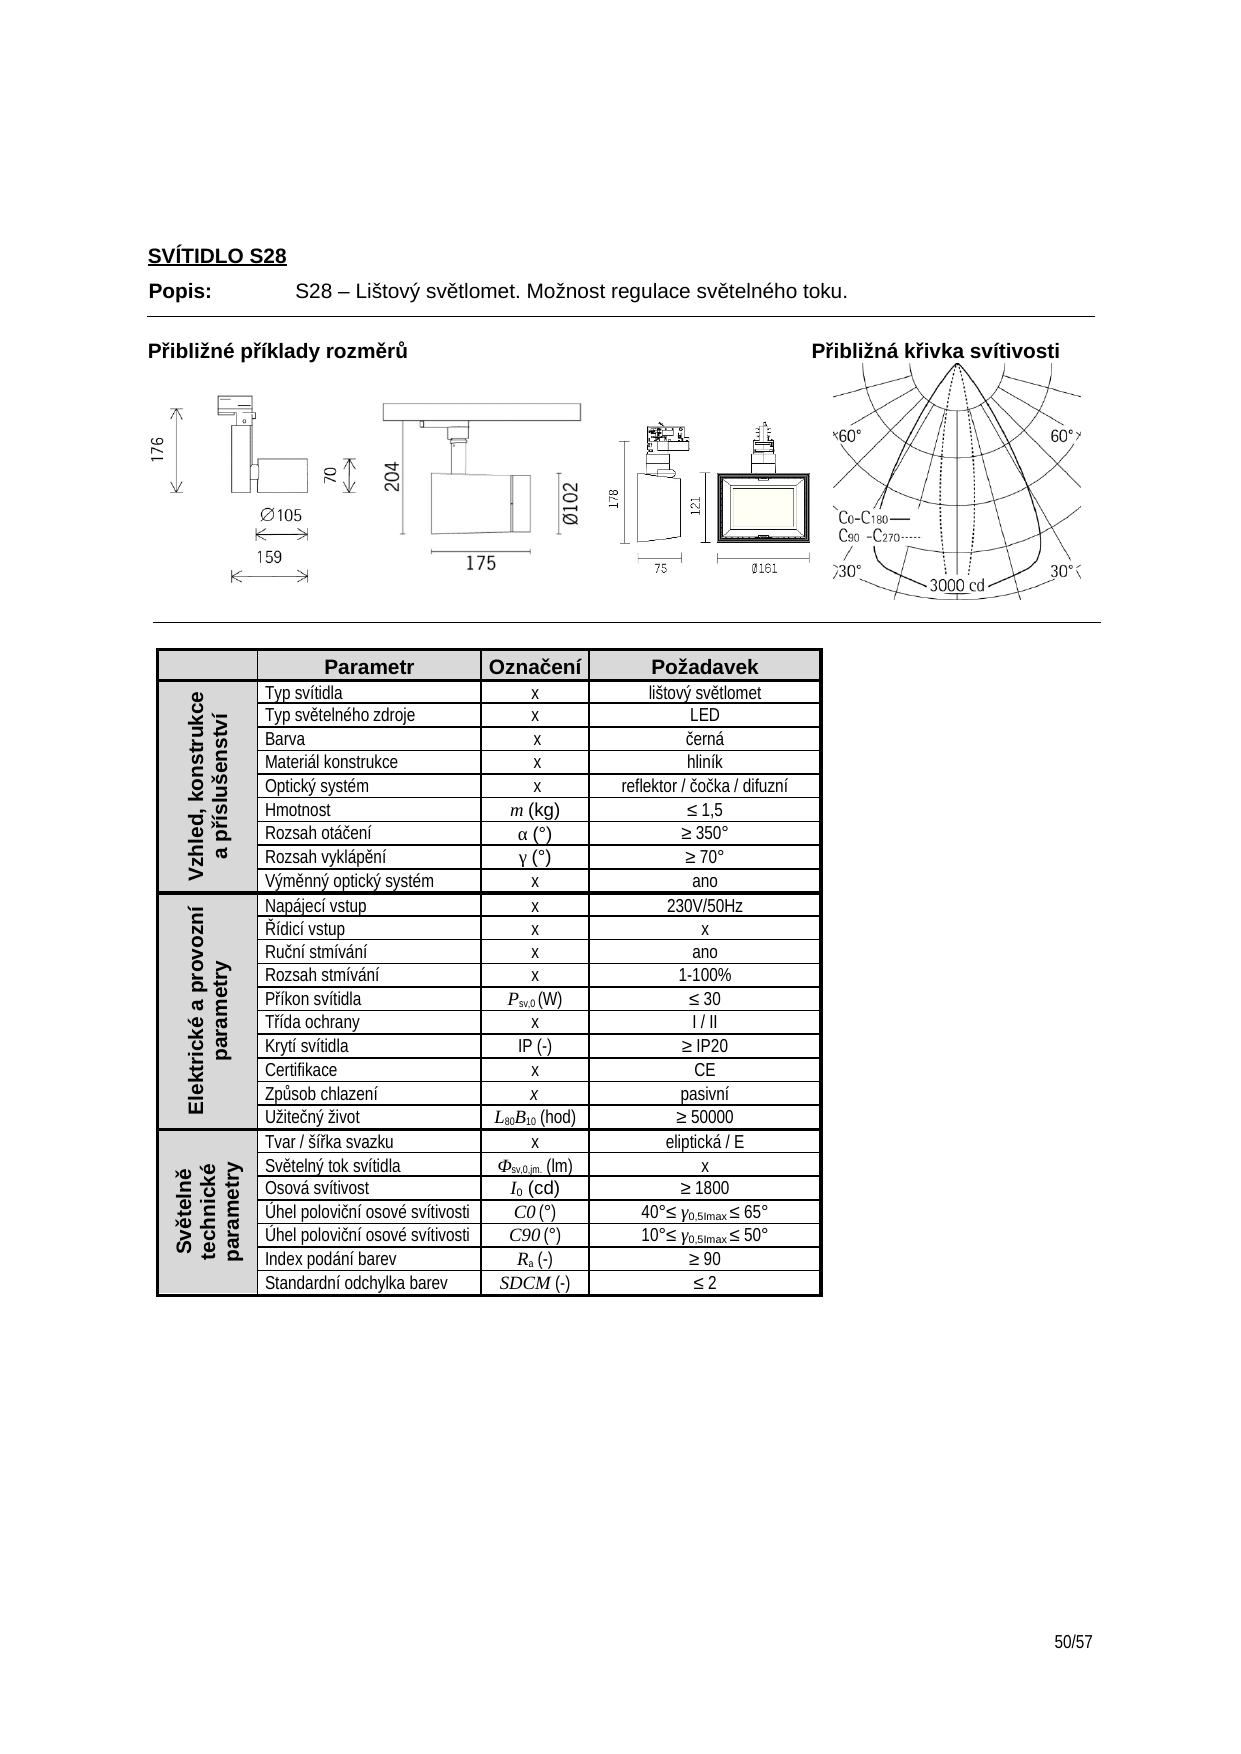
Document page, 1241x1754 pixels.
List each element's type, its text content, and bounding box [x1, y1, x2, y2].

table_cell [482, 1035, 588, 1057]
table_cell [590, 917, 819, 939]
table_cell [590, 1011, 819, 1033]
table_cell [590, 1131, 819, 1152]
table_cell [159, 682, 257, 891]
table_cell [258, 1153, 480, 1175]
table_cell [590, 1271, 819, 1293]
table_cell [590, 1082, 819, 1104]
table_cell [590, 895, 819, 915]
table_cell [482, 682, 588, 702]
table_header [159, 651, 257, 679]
picture [147, 363, 1081, 600]
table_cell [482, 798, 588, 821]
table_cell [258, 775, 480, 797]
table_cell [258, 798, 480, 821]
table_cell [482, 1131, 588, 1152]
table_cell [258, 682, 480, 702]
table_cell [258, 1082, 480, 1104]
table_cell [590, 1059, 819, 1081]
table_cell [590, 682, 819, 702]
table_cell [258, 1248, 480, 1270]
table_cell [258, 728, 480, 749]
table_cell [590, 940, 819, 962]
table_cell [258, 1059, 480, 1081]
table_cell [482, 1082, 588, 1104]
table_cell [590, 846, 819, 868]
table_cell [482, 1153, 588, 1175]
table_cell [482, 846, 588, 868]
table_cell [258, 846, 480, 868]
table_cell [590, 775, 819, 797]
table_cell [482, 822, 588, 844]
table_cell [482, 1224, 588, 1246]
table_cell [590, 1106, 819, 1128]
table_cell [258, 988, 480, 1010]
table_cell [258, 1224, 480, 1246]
text Přibližné příklady rozměrů Přibližná křivka svítivosti [148, 339, 1093, 363]
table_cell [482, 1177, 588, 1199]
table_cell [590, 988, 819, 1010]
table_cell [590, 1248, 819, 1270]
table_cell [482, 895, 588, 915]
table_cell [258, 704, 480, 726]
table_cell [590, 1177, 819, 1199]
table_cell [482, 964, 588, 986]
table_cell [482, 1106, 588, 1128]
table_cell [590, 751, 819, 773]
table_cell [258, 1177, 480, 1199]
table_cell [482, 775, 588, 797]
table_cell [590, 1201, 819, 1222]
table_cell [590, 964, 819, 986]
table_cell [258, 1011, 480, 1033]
text SVÍTIDLO S28 [148, 243, 1093, 267]
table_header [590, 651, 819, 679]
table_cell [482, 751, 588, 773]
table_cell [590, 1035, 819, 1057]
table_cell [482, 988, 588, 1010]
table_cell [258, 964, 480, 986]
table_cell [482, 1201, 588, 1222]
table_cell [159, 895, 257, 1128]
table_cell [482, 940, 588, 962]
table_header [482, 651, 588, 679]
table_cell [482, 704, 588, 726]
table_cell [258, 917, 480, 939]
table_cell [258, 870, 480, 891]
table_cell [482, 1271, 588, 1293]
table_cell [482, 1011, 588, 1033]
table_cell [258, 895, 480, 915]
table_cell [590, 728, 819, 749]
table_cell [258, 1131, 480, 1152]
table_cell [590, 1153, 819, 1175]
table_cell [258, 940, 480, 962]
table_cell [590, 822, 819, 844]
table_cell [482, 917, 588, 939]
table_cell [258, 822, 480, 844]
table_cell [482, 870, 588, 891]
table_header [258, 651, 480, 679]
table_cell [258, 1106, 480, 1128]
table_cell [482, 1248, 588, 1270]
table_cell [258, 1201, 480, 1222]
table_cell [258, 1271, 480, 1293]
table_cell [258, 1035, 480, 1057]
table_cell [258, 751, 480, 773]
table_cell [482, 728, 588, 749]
text Popis: S28 – Lištový světlomet. Možnost regulace světelného toku. [148, 279, 1093, 303]
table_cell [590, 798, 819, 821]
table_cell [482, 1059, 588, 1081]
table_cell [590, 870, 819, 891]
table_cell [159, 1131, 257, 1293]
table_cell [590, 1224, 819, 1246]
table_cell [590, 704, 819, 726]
